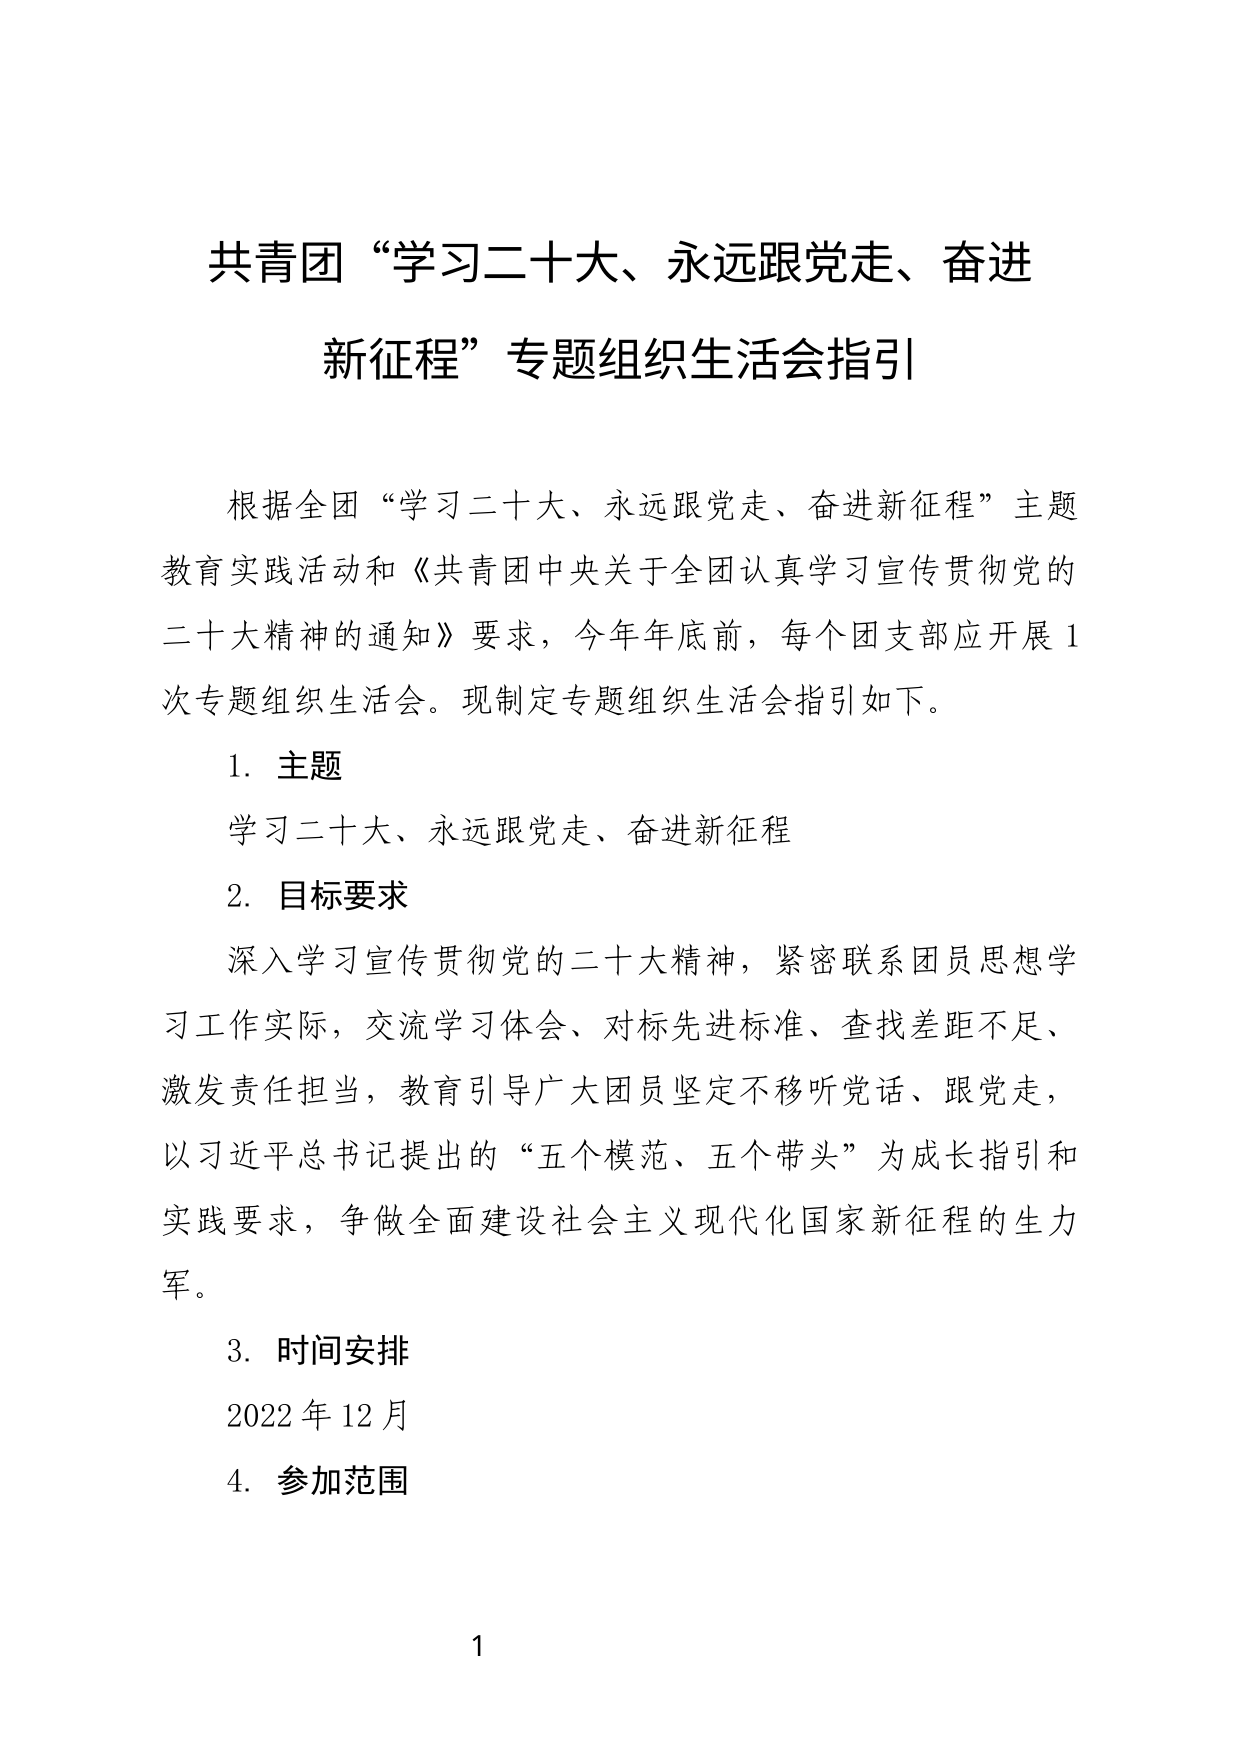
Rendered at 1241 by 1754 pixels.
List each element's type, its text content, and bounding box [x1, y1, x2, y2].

text 学习二十大、永远跟党走、奋进新征程 [159, 796, 1081, 861]
subtitle 4. 参加范围 [159, 1446, 1081, 1511]
text 2. 目标要求 [159, 861, 1081, 926]
title 新征程”专题组织生活会指引 [159, 308, 1081, 406]
subtitle 1. 主题 [159, 731, 1081, 796]
text 2022年12月 [159, 1381, 1081, 1446]
text 深入学习宣传贯彻党的二十大精神，紧密联系团员思想学习工作实际，交流学习体会、对标先进标准、查找差距不足、激发责任担当，教育引导广大团员坚定不移听党话、跟党走，以习近平总书记提出的“五个模范、五个带头”为成长指引和实践要求，争做全面建设社会主义现代化国家新征程的生力军。 [159, 926, 1081, 1316]
title 共青团“学习二十大、永远跟党走、奋进 [159, 211, 1081, 308]
text 根据全团“学习二十大、永远跟党走、奋进新征程”主题教育实践活动和《共青团中央关于全团认真学习宣传贯彻党的二十大精神的通知》要求，今年年底前，每个团支部应开展1次专题组织生活会。现制定专题组织生活会指引如下。 [159, 471, 1081, 731]
subtitle 3. 时间安排 [159, 1316, 1081, 1381]
